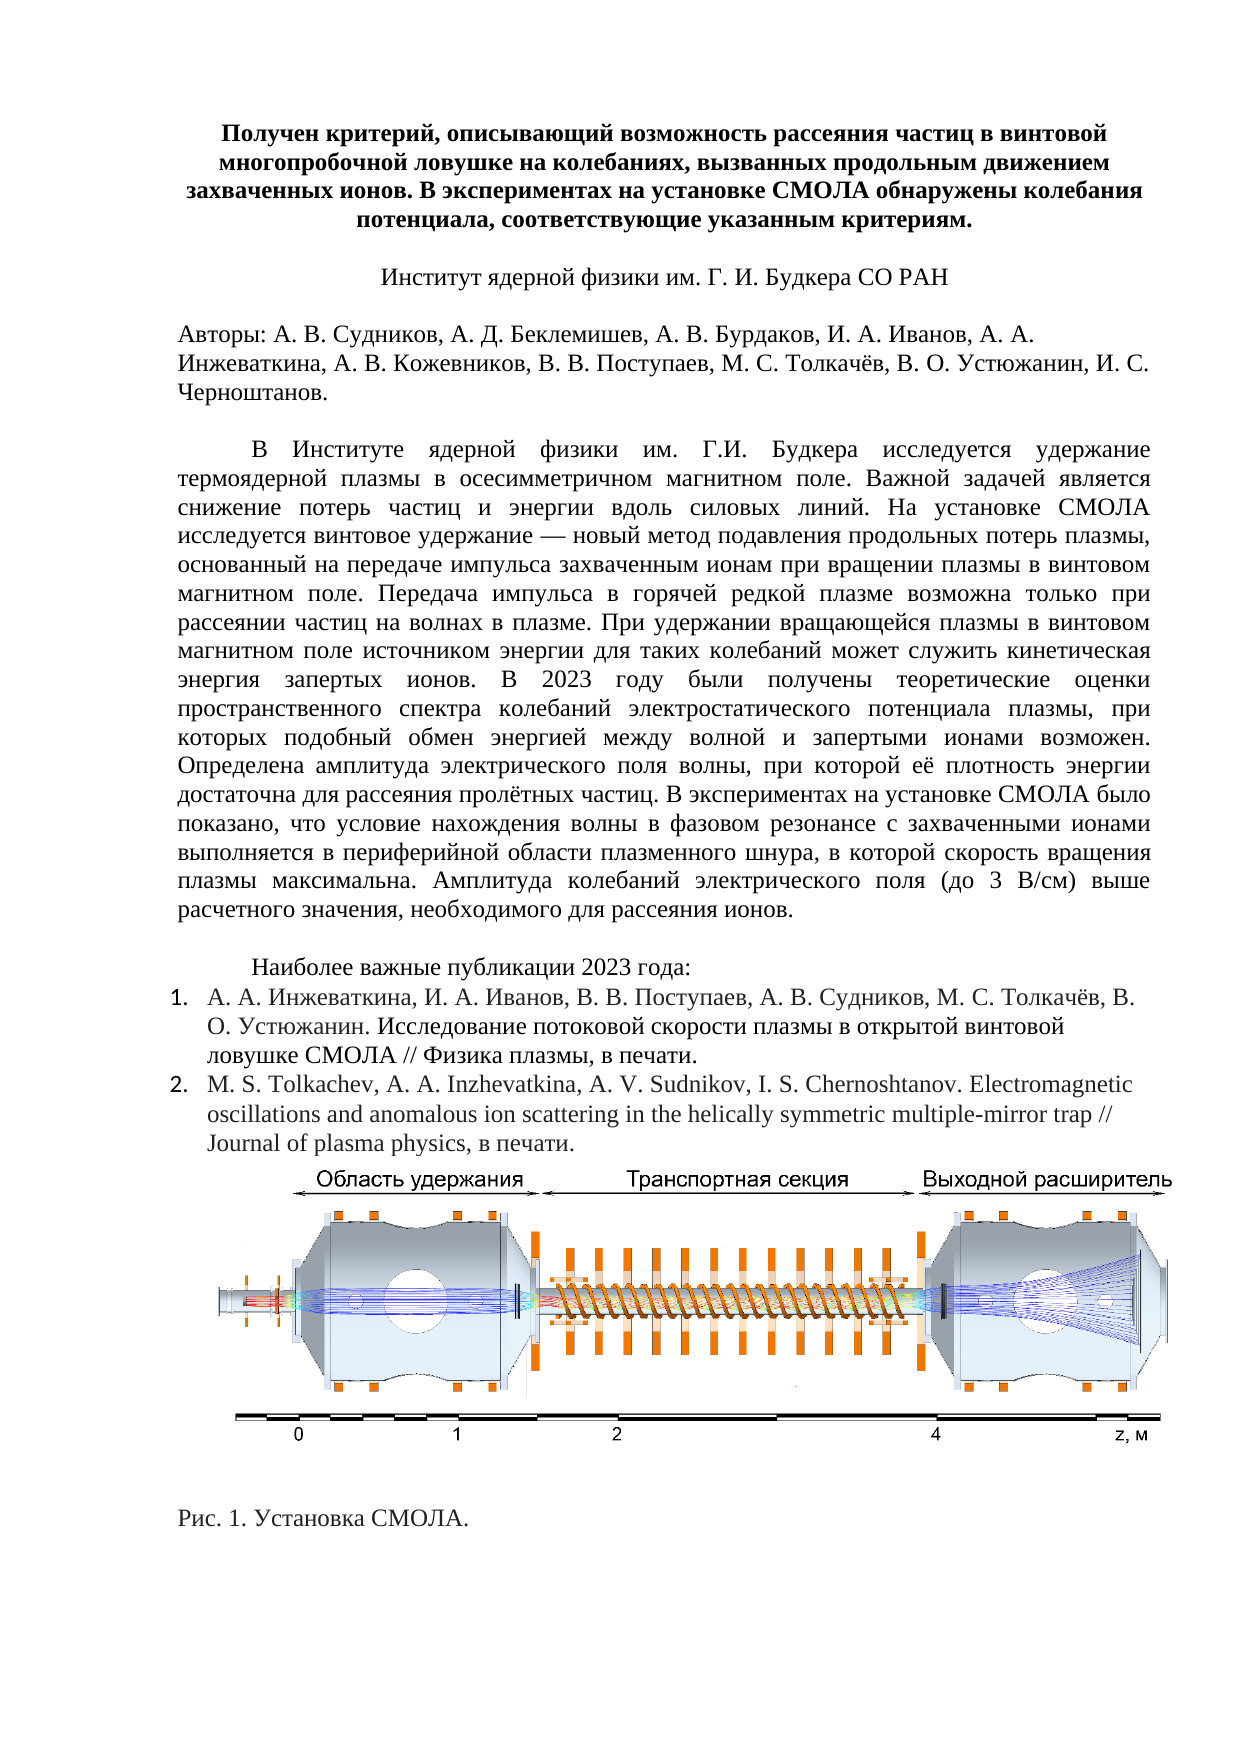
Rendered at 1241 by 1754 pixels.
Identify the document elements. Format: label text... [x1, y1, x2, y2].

text Получен критерий, описывающий возможность рассеяния частиц в винтовой многопробочной ловушке на колебаниях, вызванных продольным движением захваченных ионов. В экспериментах на установке СМОЛА обнаружены колебания потенциала, соответствующие указанным критериям. [177, 118, 1152, 233]
text Наиболее важные публикации 2023 года: [177, 952, 1152, 981]
list M. S. Tolkachev, A. A. Inzhevatkina, A. V. Sudnikov, I. S. Chernoshtanov. Electromagnetic oscillations and anomalous ion scattering in the helically symmetric multiple-mirror trap // Journal of plasma physics, в печати. [169, 1069, 1152, 1157]
list А. А. Инжеваткина, И. А. Иванов, В. В. Поступаев, А. В. Судников, М. С. Толкачёв, В. О. Устюжанин. Исследование потоковой скорости плазмы в открытой винтовой ловушке СМОЛА // Физика плазмы, в печати. [169, 981, 1152, 1069]
text Институт ядерной физики им. Г. И. Будкера СО РАН [177, 262, 1152, 291]
text В Институте ядерной физики им. Г.И. Будкера исследуется удержание термоядерной плазмы в осесимметричном магнитном поле. Важной задачей является снижение потерь частиц и энергии вдоль силовых линий. На установке СМОЛА исследуется винтовое удержание — новый метод подавления продольных потерь плазмы, основанный на передаче импульса захваченным ионам при вращении плазмы в винтовом магнитном поле. Передача импульса в горячей редкой плазме возможна только при рассеянии частиц на волнах в плазме. При удержании вращающейся плазмы в винтовом магнитном поле источником энергии для таких колебаний может служить кинетическая энергия запертых ионов. В 2023 году были получены теоретические оценки пространственного спектра колебаний электростатического потенциала плазмы, при которых подобный обмен энергией между волной и запертыми ионами возможен. Определена амплитуда электрического поля волны, при которой её плотность энергии достаточна для рассеяния пролётных частиц. В экспериментах на установке СМОЛА было показано, что условие нахождения волны в фазовом резонансе с захваченными ионами выполняется в периферийной области плазменного шнура, в которой скорость вращения плазмы максимальна. Амплитуда колебаний электрического поля (до 3 В/см) выше расчетного значения, необходимого для рассеяния ионов. [177, 434, 1152, 923]
picture [206, 1156, 1182, 1446]
text Рис. 1. Установка СМОЛА. [177, 1503, 1152, 1532]
text Авторы: А. В. Судников, А. Д. Беклемишев, А. В. Бурдаков, И. А. Иванов, А. А. Инжеваткина, А. В. Кожевников, В. В. Поступаев, М. С. Толкачёв, В. О. Устюжанин, И. С. Черноштанов. [177, 319, 1152, 406]
